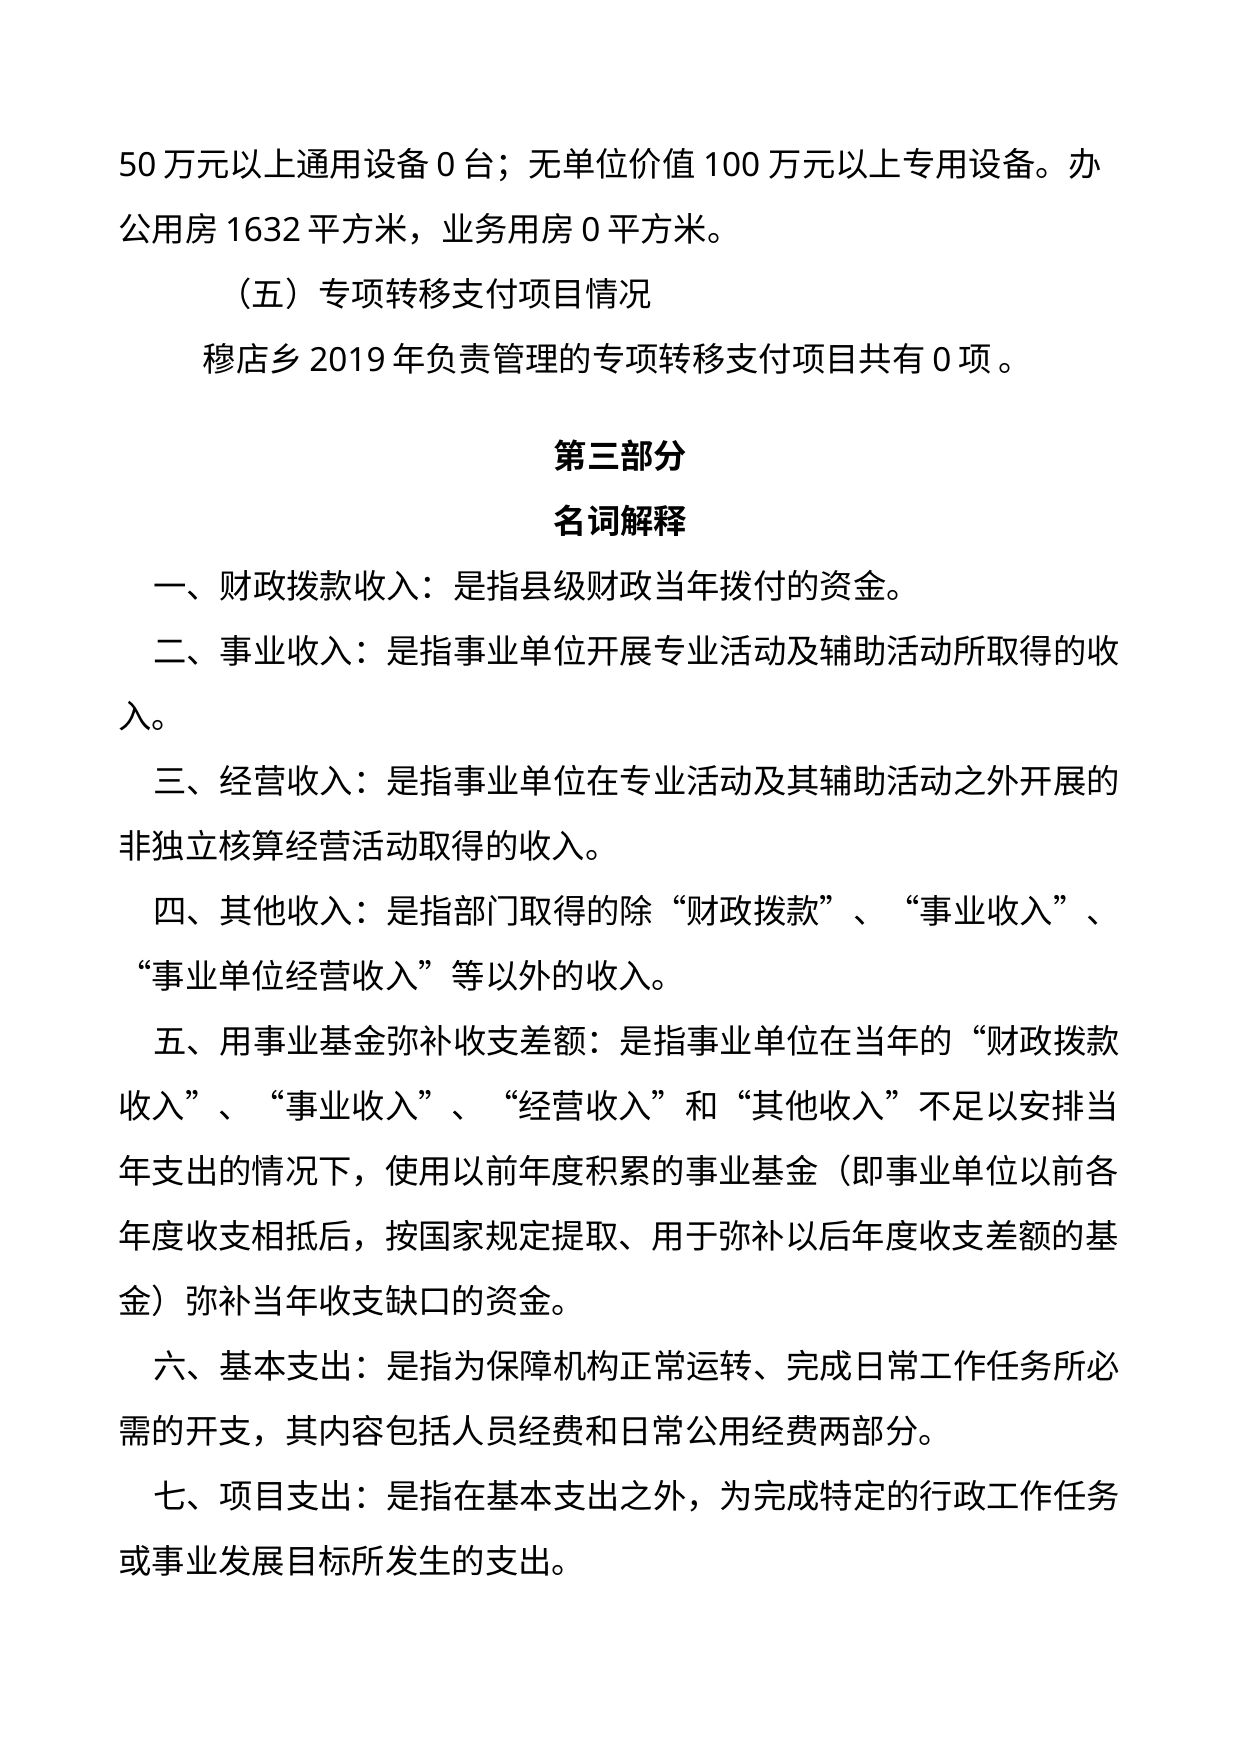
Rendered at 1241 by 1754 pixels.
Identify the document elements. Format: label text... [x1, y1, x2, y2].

text （五）专项转移支付项目情况 [118, 259, 1122, 324]
text 四、其他收入：是指部门取得的除“财政拨款”、“事业收入”、“事业单位经营收入”等以外的收入。 [118, 877, 1122, 1007]
text 第三部分 [118, 422, 1122, 487]
text 三、经营收入：是指事业单位在专业活动及其辅助活动之外开展的非独立核算经营活动取得的收入。 [118, 747, 1122, 877]
text 二、事业收入：是指事业单位开展专业活动及辅助活动所取得的收入。 [118, 617, 1122, 747]
text 穆店乡2019年负责管理的专项转移支付项目共有0项 。 [118, 324, 1122, 389]
text 七、项目支出：是指在基本支出之外，为完成特定的行政工作任务或事业发展目标所发生的支出。 [118, 1462, 1122, 1592]
text 六、基本支出：是指为保障机构正常运转、完成日常工作任务所必需的开支，其内容包括人员经费和日常公用经费两部分。 [118, 1332, 1122, 1462]
text 名词解释 [118, 487, 1122, 552]
text 一、财政拨款收入：是指县级财政当年拨付的资金。 [118, 552, 1122, 617]
text 五、用事业基金弥补收支差额：是指事业单位在当年的“财政拨款收入”、“事业收入”、“经营收入”和“其他收入”不足以安排当年支出的情况下，使用以前年度积累的事业基金（即事业单位以前各年度收支相抵后，按国家规定提取、用于弥补以后年度收支差额的基金）弥补当年收支缺口的资金。 [118, 1007, 1122, 1332]
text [118, 129, 1122, 259]
